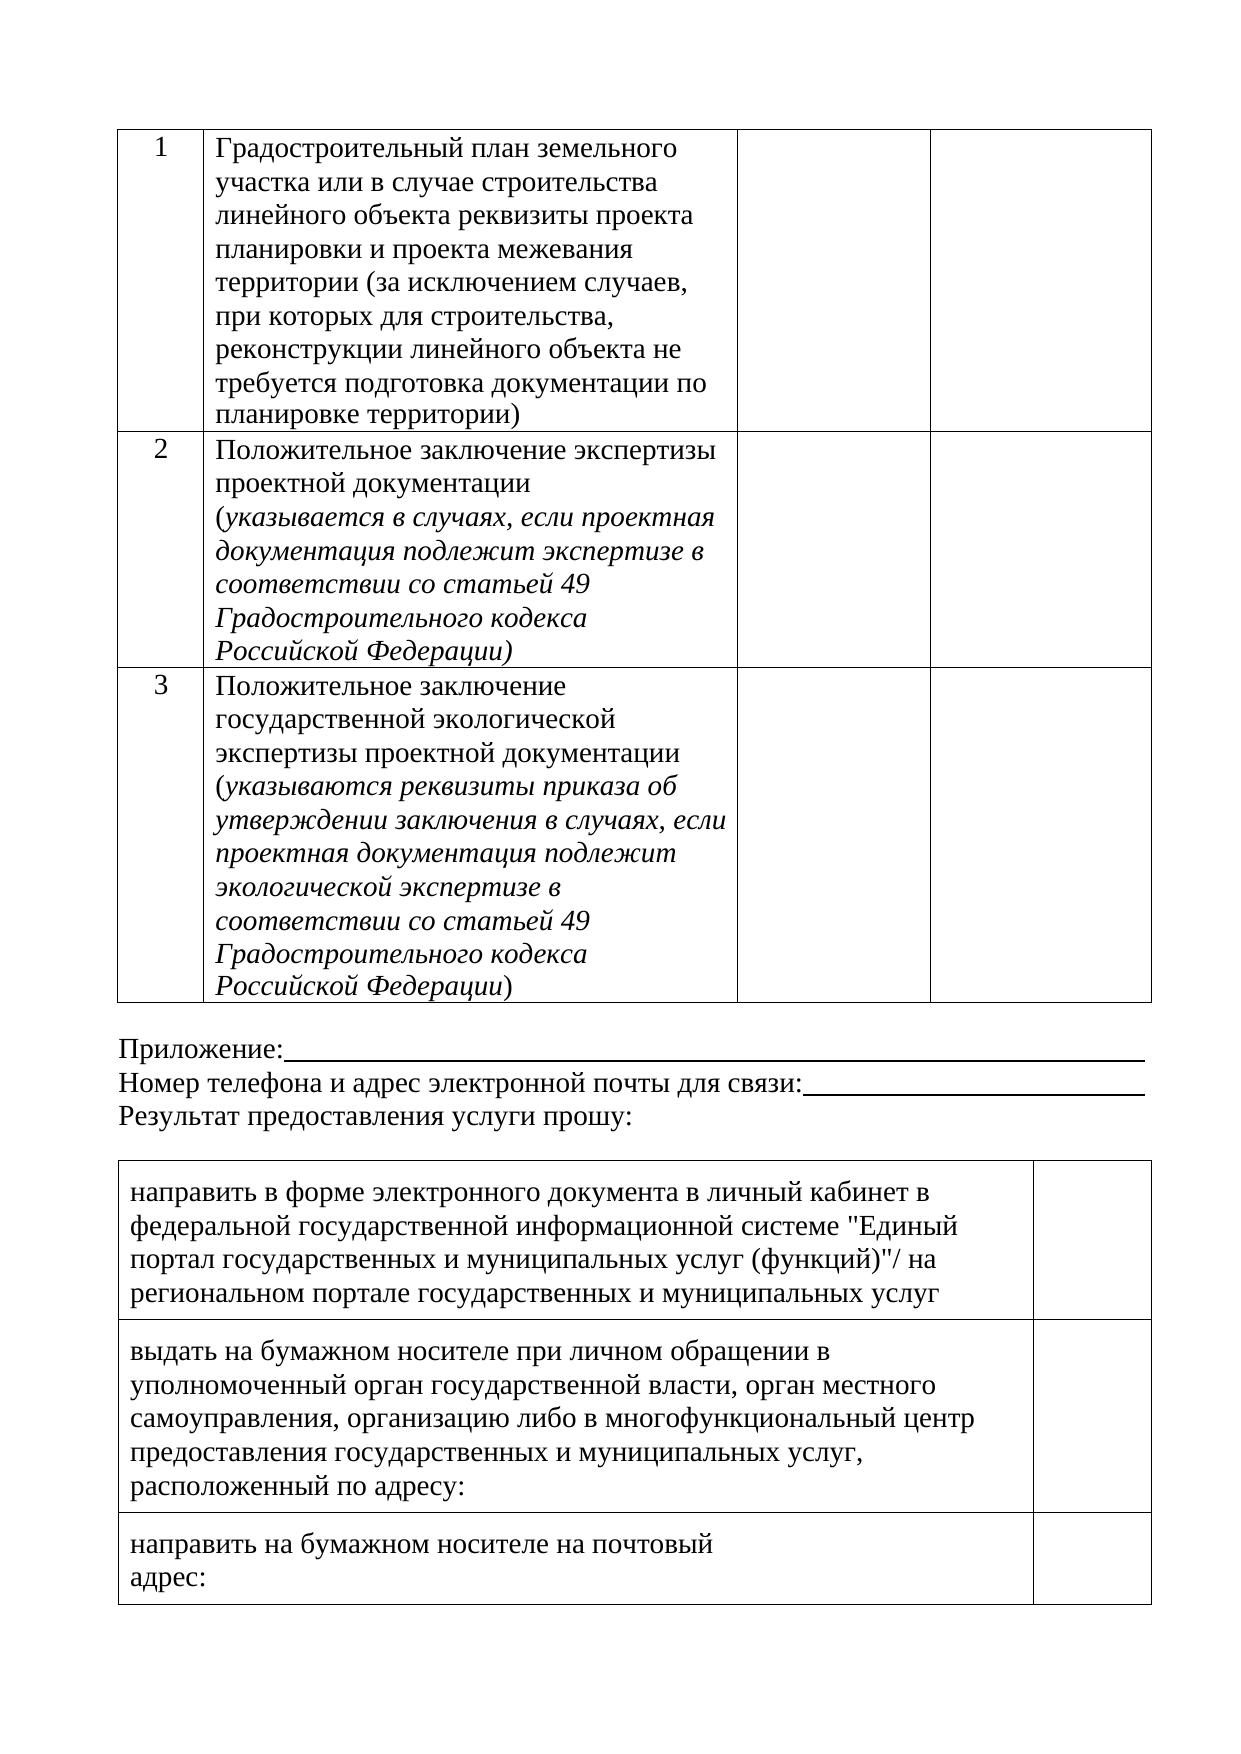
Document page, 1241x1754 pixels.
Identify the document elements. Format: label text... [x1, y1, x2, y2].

table_cell [1034, 1320, 1151, 1512]
table_cell 3 [118, 668, 203, 1002]
table_cell [738, 668, 930, 1002]
text Приложение: Номер телефона и адрес электронной почты для связи: Результат предоставления услуги прошу: [118, 1031, 1151, 1132]
table_cell 2 [118, 432, 203, 667]
table_header [738, 130, 930, 431]
table_header [931, 130, 1151, 431]
table_cell Положительное заключение государственной экологической экспертизы проектной документации (указываются реквизиты приказа об утверждении заключения в случаях, если проектная документация подлежит экологической экспертизе в соответствии со статьей 49 Градостроительного кодекса Российской Федерации) [204, 668, 737, 1002]
table_cell Положительное заключение экспертизы проектной документации (указывается в случаях, если проектная документация подлежит экспертизе в соответствии со статьей 49 Градостроительного кодекса Российской Федерации) [204, 432, 737, 667]
table_header направить в форме электронного документа в личный кабинет в федеральной государственной информационной системе "Единый портал государственных и муниципальных услуг (функций)"/ на региональном портале государственных и муниципальных услуг [119, 1161, 1033, 1319]
table_header Градостроительный план земельного участка или в случае строительства линейного объекта реквизиты проекта планировки и проекта межевания территории (за исключением случаев, при которых для строительства, реконструкции линейного объекта не требуется подготовка документации по планировке территории) [204, 130, 737, 431]
table_header [1034, 1161, 1151, 1319]
table_cell выдать на бумажном носителе при личном обращении в уполномоченный орган государственной власти, орган местного самоуправления, организацию либо в многофункциональный центр предоставления государственных и муниципальных услуг, расположенный по адресу: [119, 1320, 1033, 1512]
table_cell [931, 668, 1151, 1002]
table_cell направить на бумажном носителе на почтовый адрес: [119, 1513, 1033, 1604]
table_cell [738, 432, 930, 667]
table_cell [931, 432, 1151, 667]
table_header 1 [118, 130, 203, 431]
table_cell [1034, 1513, 1151, 1604]
